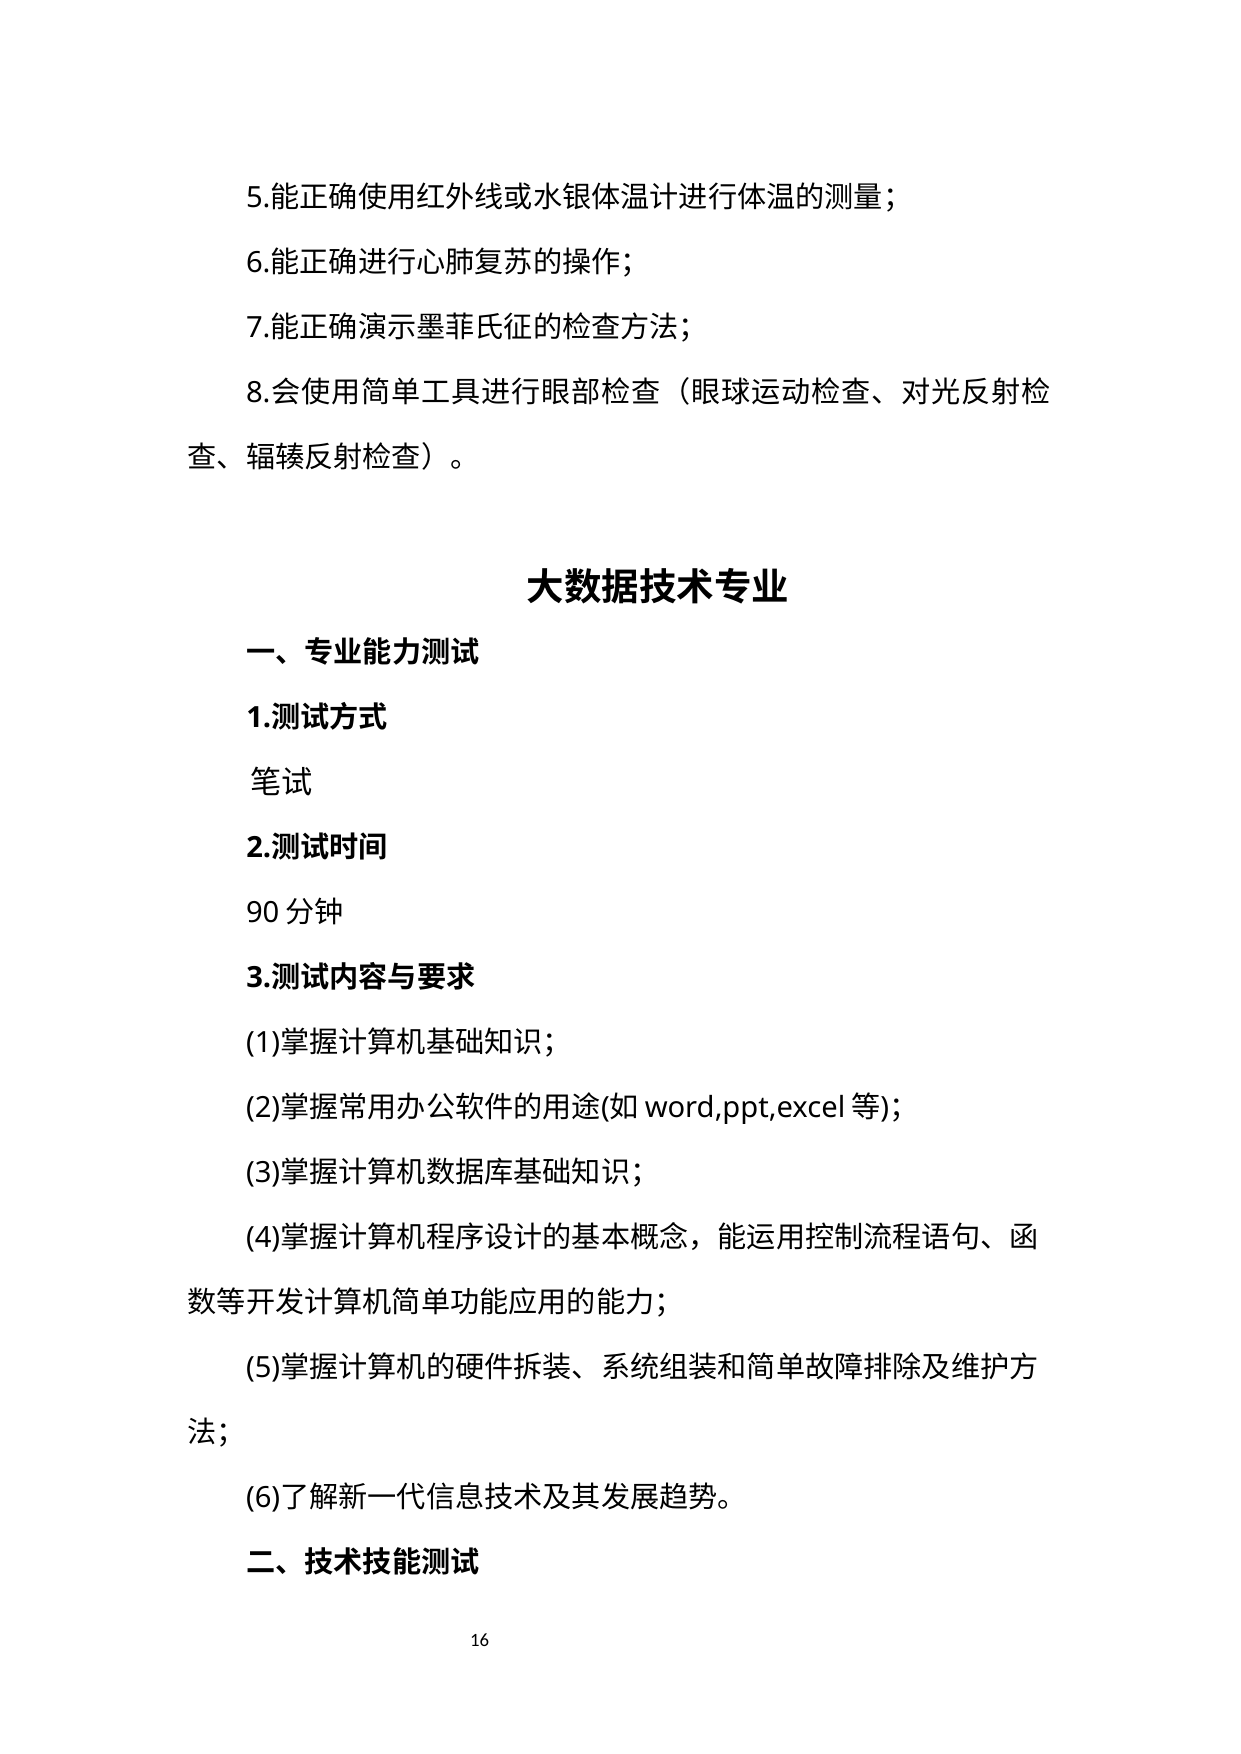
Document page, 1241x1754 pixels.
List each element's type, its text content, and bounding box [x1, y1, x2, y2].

text 大数据技术专业 [187, 552, 1053, 617]
text 3.测试内容与要求 [187, 942, 1053, 1007]
text 6.能正确进行心肺复苏的操作； [187, 227, 1053, 292]
text (3)掌握计算机数据库基础知识； [187, 1137, 1053, 1202]
text 5.能正确使用红外线或水银体温计进行体温的测量； [187, 162, 1053, 227]
text 1.测试方式 [187, 682, 1053, 747]
text 7.能正确演示墨菲氏征的检查方法； [187, 292, 1053, 357]
text (4)掌握计算机程序设计的基本概念，能运用控制流程语句、函数等开发计算机简单功能应用的能力； [187, 1202, 1053, 1332]
text (1)掌握计算机基础知识； [187, 1007, 1053, 1072]
text 8.会使用简单工具进行眼部检查（眼球运动检查、对光反射检查、辐辏反射检查）。 [187, 357, 1053, 487]
text 2.测试时间 [187, 812, 1053, 877]
text 90分钟 [187, 877, 1053, 942]
text 一、专业能力测试 [187, 617, 1053, 682]
text (2)掌握常用办公软件的用途(如word,ppt,excel等)； [187, 1072, 1053, 1137]
text 二、技术技能测试 [187, 1527, 1053, 1592]
text 笔试 [187, 747, 1053, 812]
text (5)掌握计算机的硬件拆装、系统组装和简单故障排除及维护方法； [187, 1332, 1053, 1462]
text (6)了解新一代信息技术及其发展趋势。 [187, 1462, 1053, 1527]
